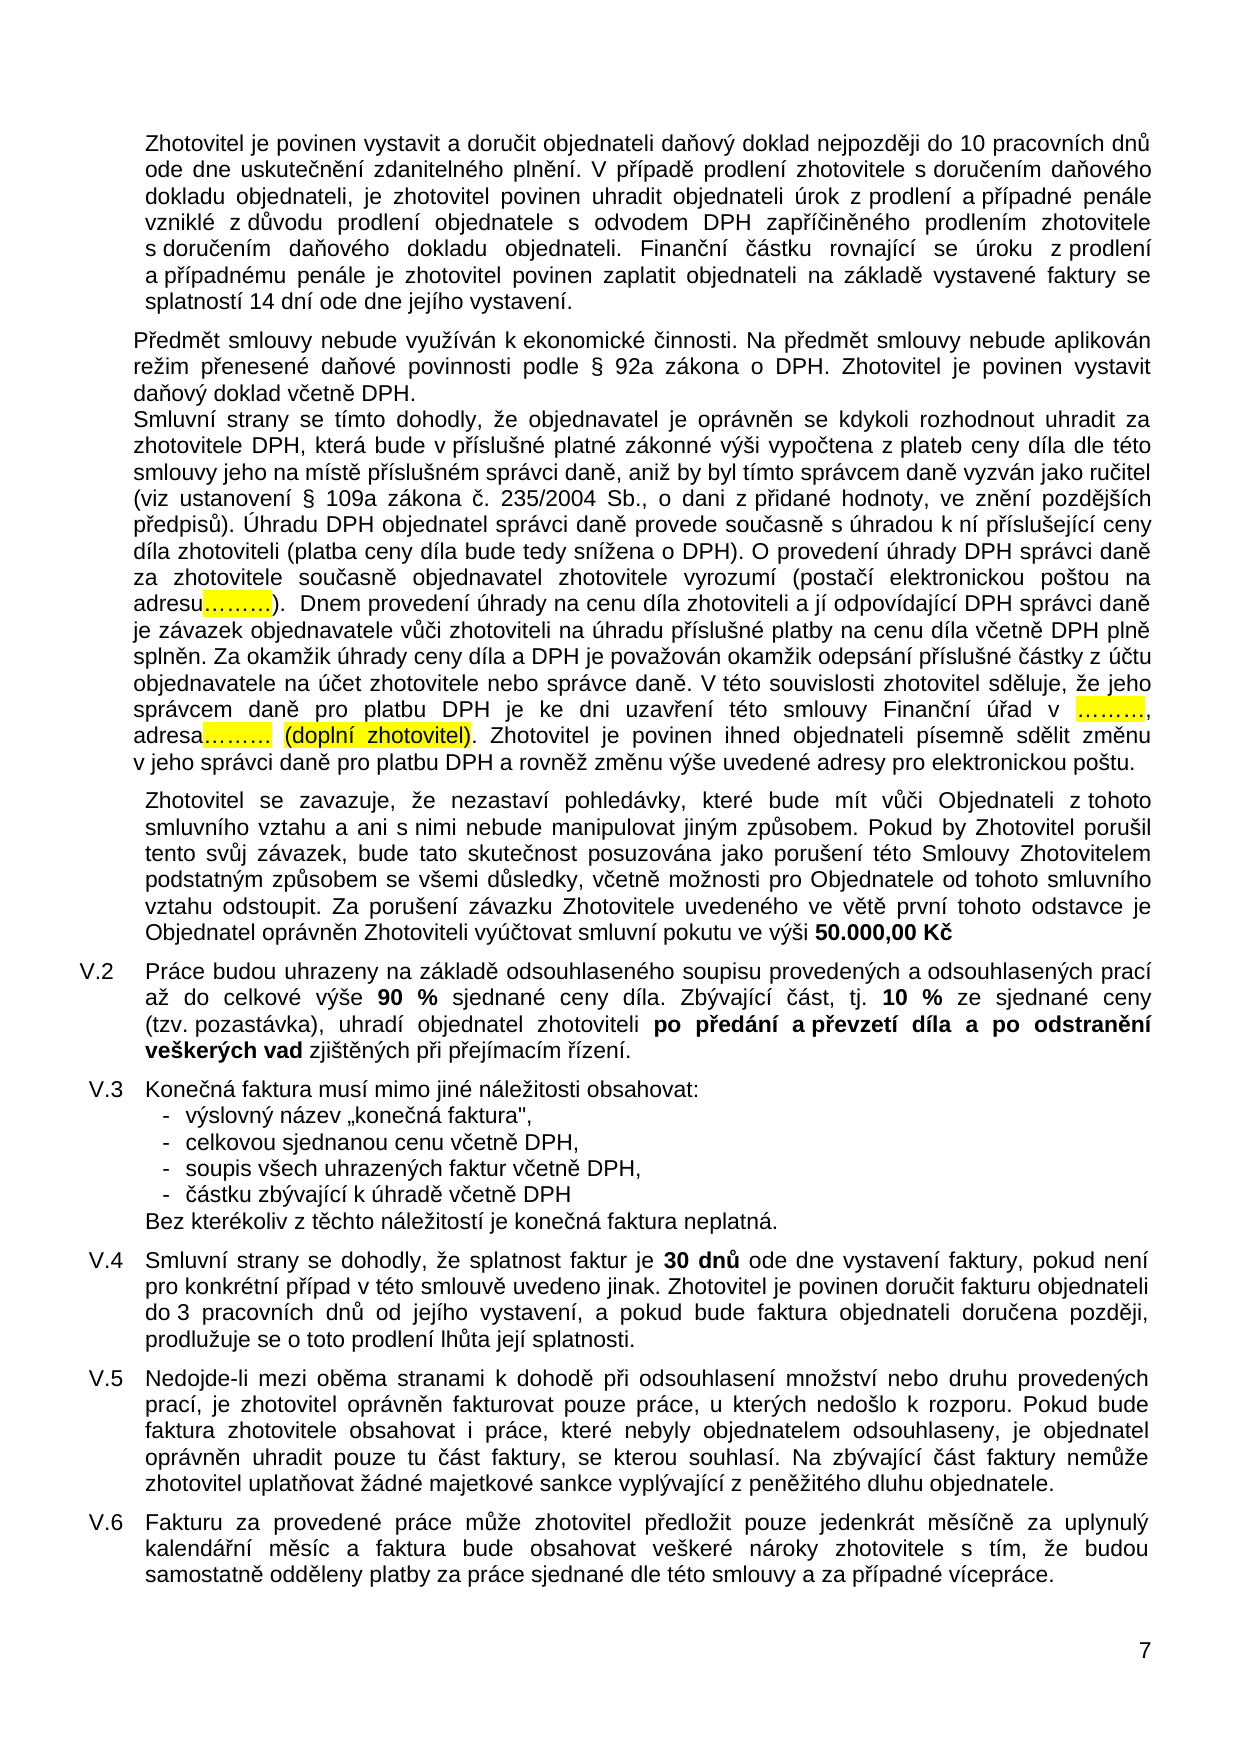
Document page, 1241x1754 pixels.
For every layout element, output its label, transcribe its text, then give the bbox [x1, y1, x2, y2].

list výslovný název „konečná faktura", [162, 1102, 1149, 1129]
text Bez kterékoliv z těchto náležitostí je konečná faktura neplatná. [126, 1208, 1149, 1234]
text Zhotovitel se zavazuje, že nezastaví pohledávky, které bude mít vůči Objednateli z tohoto smluvního vztahu a ani s nimi nebude manipulovat jiným způsobem. Pokud by Zhotovitel porušil tento svůj závazek, bude tato skutečnost posuzována jako porušení této Smlouvy Zhotovitelem podstatným způsobem se všemi důsledky, včetně možnosti pro Objednatele od tohoto smluvního vztahu odstoupit. Za porušení závazku Zhotovitele uvedeného ve větě první tohoto odstavce je Objednatel oprávněn Zhotoviteli vyúčtovat smluvní pokutu ve výši 50.000,00 Kč [145, 787, 1152, 946]
list celkovou sjednanou cenu včetně DPH, [162, 1129, 1149, 1155]
text Předmět smlouvy nebude využíván k ekonomické činnosti. Na předmět smlouvy nebude aplikován režim přenesené daňové povinnosti podle § 92a zákona o DPH. Zhotovitel je povinen vystavit daňový doklad včetně DPH. [133, 327, 1152, 406]
text Zhotovitel je povinen vystavit a doručit objednateli daňový doklad nejpozději do 10 pracovních dnů ode dne uskutečnění zdanitelného plnění. V případě prodlení zhotovitele s doručením daňového dokladu objednateli, je zhotovitel povinen uhradit objednateli úrok z prodlení a případné penále vzniklé z důvodu prodlení objednatele s odvodem DPH zapříčiněného prodlením zhotovitele s doručením daňového dokladu objednateli. Finanční částku rovnající se úroku z prodlení a případnému penále je zhotovitel povinen zaplatit objednateli na základě vystavené faktury se splatností 14 dní ode dne jejího vystavení. [145, 130, 1152, 314]
text Smluvní strany se tímto dohodly, že objednavatel je oprávněn se kdykoli rozhodnout uhradit za zhotovitele DPH, která bude v příslušné platné zákonné výši vypočtena z plateb ceny díla dle této smlouvy jeho na místě příslušném správci daně, aniž by byl tímto správcem daně vyzván jako ručitel (viz ustanovení § 109a zákona č. 235/2004 Sb., o dani z přidané hodnoty, ve znění pozdějších předpisů). Úhradu DPH objednatel správci daně provede současně s úhradou k ní příslušející ceny díla zhotoviteli (platba ceny díla bude tedy snížena o DPH). O provedení úhrady DPH správci daně za zhotovitele současně objednavatel zhotovitele vyrozumí (postačí elektronickou poštou na adresu………). Dnem provedení úhrady na cenu díla zhotoviteli a jí odpovídající DPH správci daně je závazek objednavatele vůči zhotoviteli na úhradu příslušné platby na cenu díla včetně DPH plně splněn. Za okamžik úhrady ceny díla a DPH je považován okamžik odepsání příslušné částky z účtu objednavatele na účet zhotovitele nebo správce daně. V této souvislosti zhotovitel sděluje, že jeho správcem daně pro platbu DPH je ke dni uzavření této smlouvy Finanční úřad v ………, adresa……… (doplní zhotovitel). Zhotovitel je povinen ihned objednateli písemně sdělit změnu v jeho správci daně pro platbu DPH a rovněž změnu výše uvedené adresy pro elektronickou poštu. [133, 406, 1152, 775]
text V.5 Nedojde-li mezi oběma stranami k dohodě při odsouhlasení množství nebo druhu provedených prací, je zhotovitel oprávněn fakturovat pouze práce, u kterých nedošlo k rozporu. Pokud bude faktura zhotovitele obsahovat i práce, které nebyly objednatelem odsouhlaseny, je objednatel oprávněn uhradit pouze tu část faktury, se kterou souhlasí. Na zbývající část faktury nemůže zhotovitel uplatňovat žádné majetkové sankce vyplývající z peněžitého dluhu objednatele. [89, 1364, 1149, 1496]
text V.6 Fakturu za provedené práce může zhotovitel předložit pouze jedenkrát měsíčně za uplynulý kalendářní měsíc a faktura bude obsahovat veškeré nároky zhotovitele s tím, že budou samostatně odděleny platby za práce sjednané dle této smlouvy a za případné vícepráce. [89, 1509, 1149, 1588]
list soupis všech uhrazených faktur včetně DPH, [162, 1155, 1149, 1181]
text V.3 Konečná faktura musí mimo jiné náležitosti obsahovat: [89, 1076, 1152, 1102]
text V.4 Smluvní strany se dohodly, že splatnost faktur je 30 dnů ode dne vystavení faktury, pokud není pro konkrétní případ v této smlouvě uvedeno jinak. Zhotovitel je povinen doručit fakturu objednateli do 3 pracovních dnů od jejího vystavení, a pokud bude faktura objednateli doručena později, prodlužuje se o toto prodlení lhůta její splatnosti. [89, 1247, 1149, 1352]
text V.2 Práce budou uhrazeny na základě odsouhlaseného soupisu provedených a odsouhlasených prací až do celkové výše 90 % sjednané ceny díla. Zbývající část, tj. 10 % ze sjednané ceny (tzv. pozastávka), uhradí objednatel zhotoviteli po předání a převzetí díla a po odstranění veškerých vad zjištěných při přejímacím řízení. [79, 958, 1152, 1063]
list částku zbývající k úhradě včetně DPH [162, 1181, 1149, 1208]
